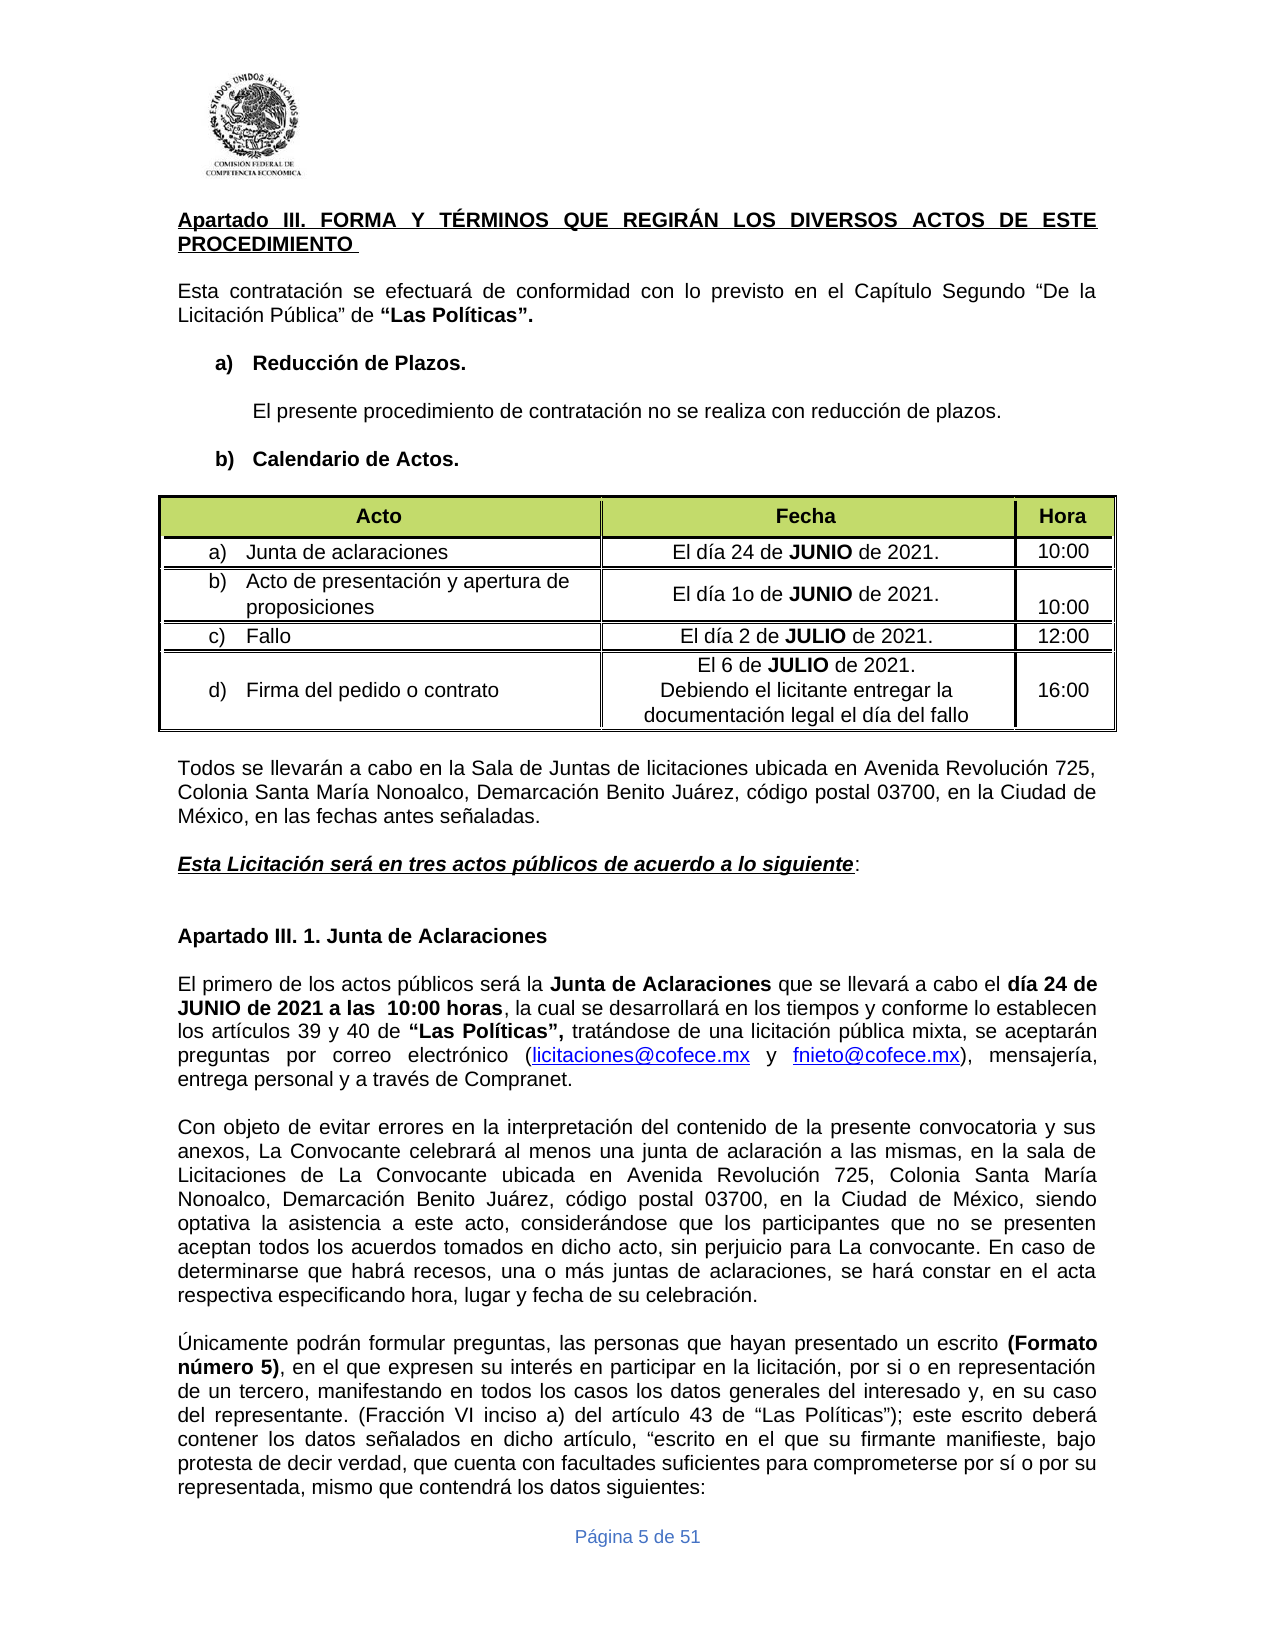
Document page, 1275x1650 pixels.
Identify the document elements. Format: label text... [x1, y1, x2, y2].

table_cell El día 1o de JUNIO de 2021. [603, 570, 1014, 620]
list Reducción de Plazos. [215, 351, 1098, 375]
text Apartado III. FORMA Y TÉRMINOS QUE REGIRÁN LOS DIVERSOS ACTOS DE ESTE PROCEDIMIENTO [177, 229, 1098, 255]
table_cell El día 2 de JULIO de 2021. [603, 624, 1014, 649]
table_header Fecha [602, 497, 1015, 536]
list Todos se llevarán a cabo en la Sala de Juntas de licitaciones ubicada en Avenida Revolución 725, Colonia Santa María Nonoalco, Demarcación Benito Juárez, código postal 03700, en la Ciudad de México, en las fechas antes señaladas. [177, 756, 1098, 828]
picture [188, 73, 322, 179]
table_cell 10:00 [1017, 566, 1114, 620]
table_cell El día 24 de JUNIO de 2021. [603, 539, 1014, 566]
table_cell 16:00 [1015, 649, 1114, 729]
text Únicamente podrán formular preguntas, las personas que hayan presentado un escrito (Formato número 5), en el que expresen su interés en participar en la licitación, por si o en representación de un tercero, manifestando en todos los casos los datos generales del interesado y, en su caso del representante. (Fracción VI inciso a) del artículo 43 de “Las Políticas”); este escrito deberá contener los datos señalados en dicho artículo, “escrito en el que su firmante manifieste, bajo protesta de decir verdad, que cuenta con facultades suficientes para comprometerse por sí o por su representada, mismo que contendrá los datos siguientes: [177, 1331, 1098, 1498]
table_header Hora [1015, 498, 1114, 536]
text Con objeto de evitar errores en la interpretación del contenido de la presente convocatoria y sus anexos, La Convocante celebrará al menos una junta de aclaración a las mismas, en la sala de Licitaciones de La Convocante ubicada en Avenida Revolución 725, Colonia Santa María Nonoalco, Demarcación Benito Juárez, código postal 03700, en la Ciudad de México, siendo optativa la asistencia a este acto, considerándose que los participantes que no se presenten aceptan todos los acuerdos tomados en dicho acto, sin perjuicio para La convocante. En caso de determinarse que habrá recesos, una o más juntas de aclaraciones, se hará constar en el acta respectiva especificando hora, lugar y fecha de su celebración. [177, 1115, 1098, 1307]
text Apartado III. 1. Junta de Aclaraciones [177, 923, 1098, 947]
text Esta Licitación será en tres actos públicos de acuerdo a lo siguiente: [177, 852, 1098, 876]
table_header Acto [161, 498, 602, 536]
text Apartado III. FORMA Y TÉRMINOS QUE REGIRÁN LOS DIVERSOS ACTOS DE ESTE PROCEDIMIENTO [177, 207, 1098, 228]
text Esta contratación se efectuará de conformidad con lo previsto en el Capítulo Segundo “De la Licitación Pública” de “Las Políticas”. [177, 279, 1098, 327]
text El primero de los actos públicos será la Junta de Aclaraciones que se llevará a cabo el día 24 de JUNIO de 2021 a las 10:00 horas, la cual se desarrollará en los tiempos y conforme lo establecen los artículos 39 y 40 de “Las Políticas”, tratándose de una licitación pública mixta, se aceptarán preguntas por correo electrónico (licitaciones@cofece.mx y fnieto@cofece.mx), mensajería, entrega personal y a través de Compranet. [177, 971, 1098, 1091]
list Calendario de Actos. [215, 447, 1098, 471]
table_cell 10:00 [1017, 536, 1114, 566]
table_cell 12:00 [1017, 620, 1114, 649]
table_cell Junta de aclaraciones [161, 536, 600, 566]
table_cell El 6 de JULIO de 2021. Debiendo el licitante entregar la documentación legal el día del fallo [602, 653, 1015, 729]
table_cell Firma del pedido o contrato [161, 649, 602, 729]
list El presente procedimiento de contratación no se realiza con reducción de plazos. [252, 399, 1098, 423]
table_cell Fallo [161, 620, 600, 649]
table_cell Acto de presentación y apertura de proposiciones [161, 566, 600, 620]
